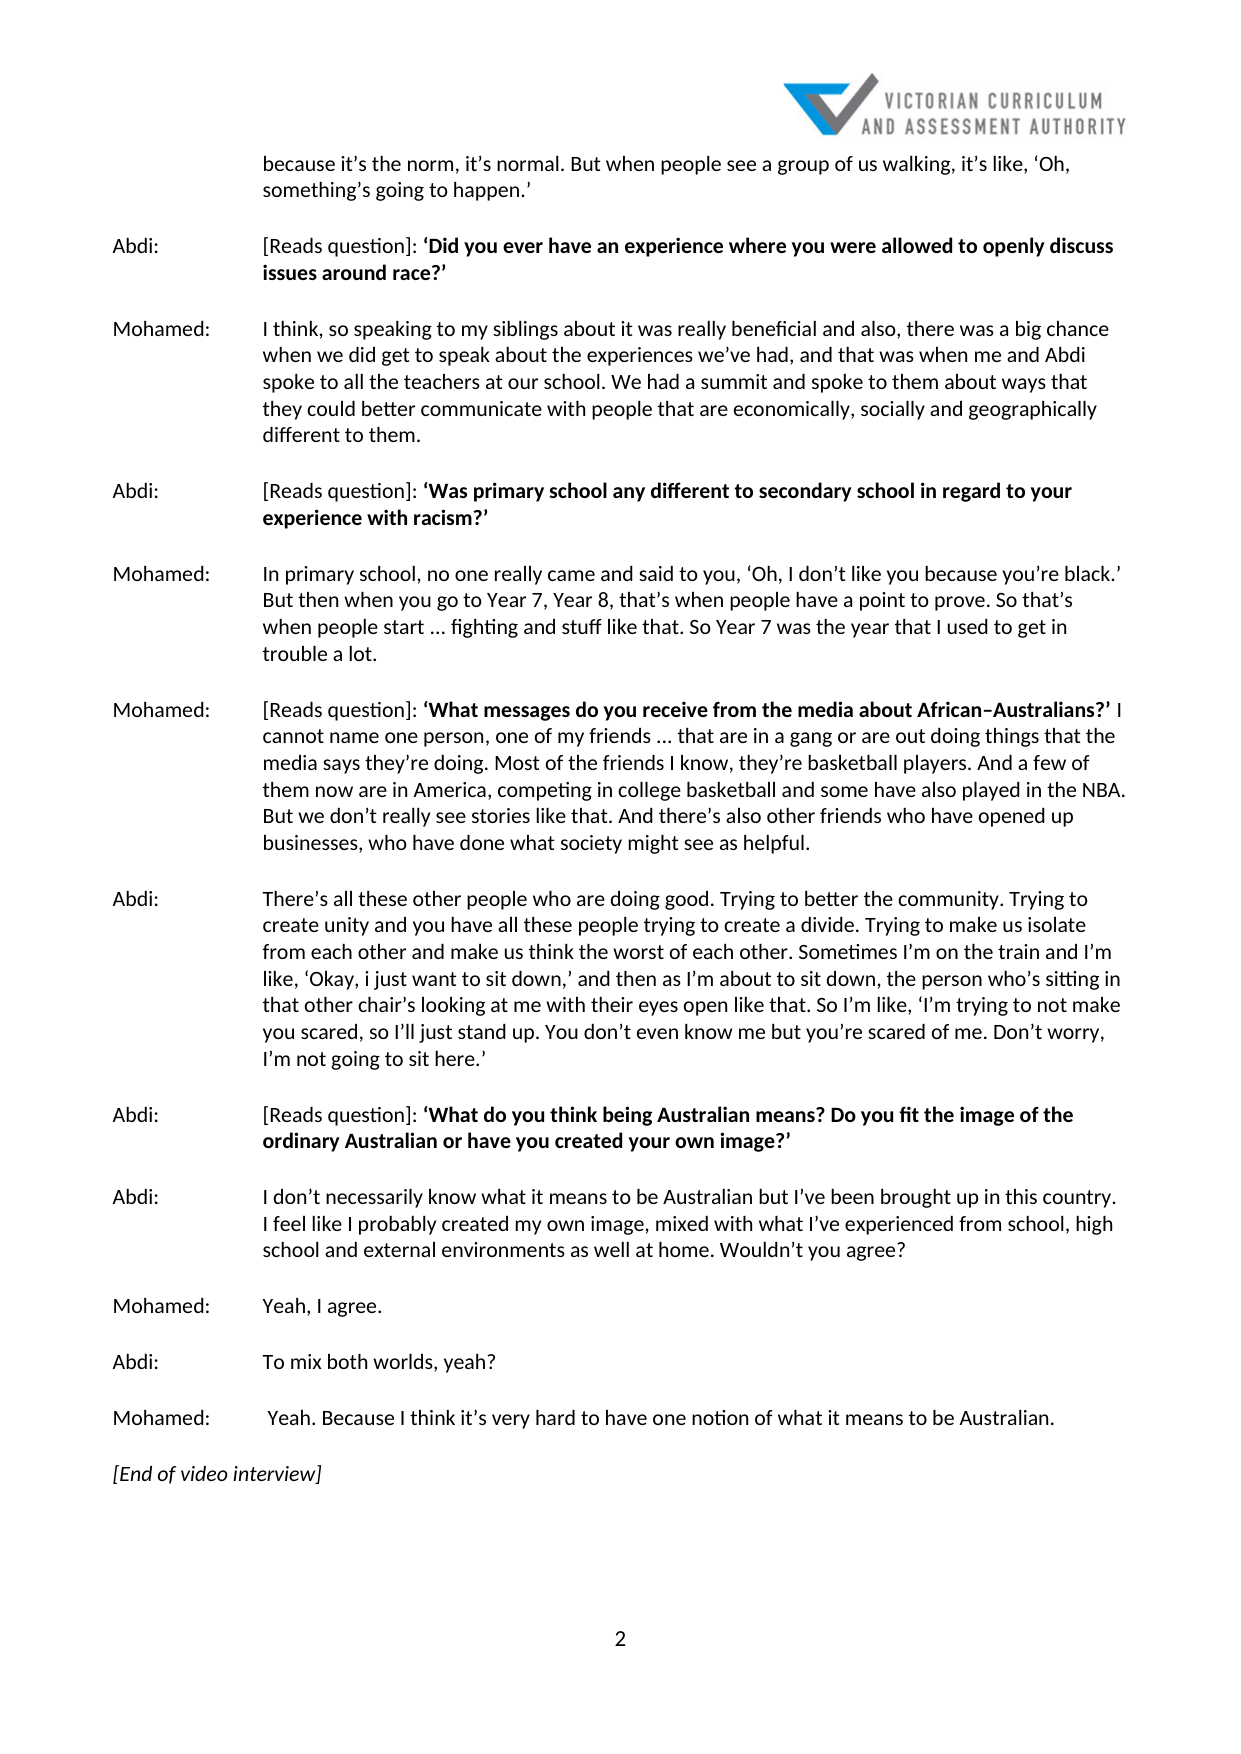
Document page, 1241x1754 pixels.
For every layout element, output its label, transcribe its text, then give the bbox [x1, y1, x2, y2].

text Abdi: [Reads question]: ‘Was primary school any different to secondary school in regard to your experience with racism?’ [112, 477, 1128, 531]
text Abdi: To mix both worlds, yeah? [112, 1348, 1128, 1375]
text Mohamed: Yeah. Because I think it’s very hard to have one notion of what it means to be Australian. [112, 1404, 1128, 1431]
text Abdi: There’s all these other people who are doing good. Trying to better the community. Trying to create unity and you have all these people trying to create a divide. Trying to make us isolate from each other and make us think the worst of each other. Sometimes I’m on the train and I’m like, ‘Okay, i just want to sit down,’ and then as I’m about to sit down, the person who’s sitting in that other chair’s looking at me with their eyes open like that. So I’m like, ‘I’m trying to not make you scared, so I’ll just stand up. You don’t even know me but you’re scared of me. Don’t worry, I’m not going to sit here.’ [112, 885, 1128, 1072]
picture [783, 73, 1128, 140]
text Mohamed: In primary school, no one really came and said to you, ‘Oh, I don’t like you because you’re black.’ But then when you go to Year 7, Year 8, that’s when people have a point to prove. So that’s when people start ... fighting and stuff like that. So Year 7 was the year that I used to get in trouble a lot. [112, 560, 1128, 667]
text [End of video interview] [112, 1460, 1128, 1487]
text Abdi: I don’t necessarily know what it means to be Australian but I’ve been brought up in this country. I feel like I probably created my own image, mixed with what I’ve experienced from school, high school and external environments as well at home. Wouldn’t you agree? [112, 1183, 1128, 1263]
text Abdi: [Reads question]: ‘What do you think being Australian means? Do you fit the image of the ordinary Australian or have you created your own image?’ [112, 1101, 1128, 1154]
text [112, 150, 1128, 203]
text Mohamed: [Reads question]: ‘What messages do you receive from the media about African–Australians?’ I cannot name one person, one of my friends ... that are in a gang or are out doing things that the media says they’re doing. Most of the friends I know, they’re basketball players. And a few of them now are in America, competing in college basketball and some have also played in the NBA. But we don’t really see stories like that. And there’s also other friends who have opened up businesses, who have done what society might see as helpful. [112, 696, 1128, 856]
text Mohamed: Yeah, I agree. [112, 1292, 1128, 1319]
text Mohamed: I think, so speaking to my siblings about it was really beneficial and also, there was a big chance when we did get to speak about the experiences we’ve had, and that was when me and Abdi spoke to all the teachers at our school. We had a summit and spoke to them about ways that they could better communicate with people that are economically, socially and geographically different to them. [112, 315, 1128, 448]
text Abdi: [Reads question]: ‘Did you ever have an experience where you were allowed to openly discuss issues around race?’ [112, 232, 1128, 286]
